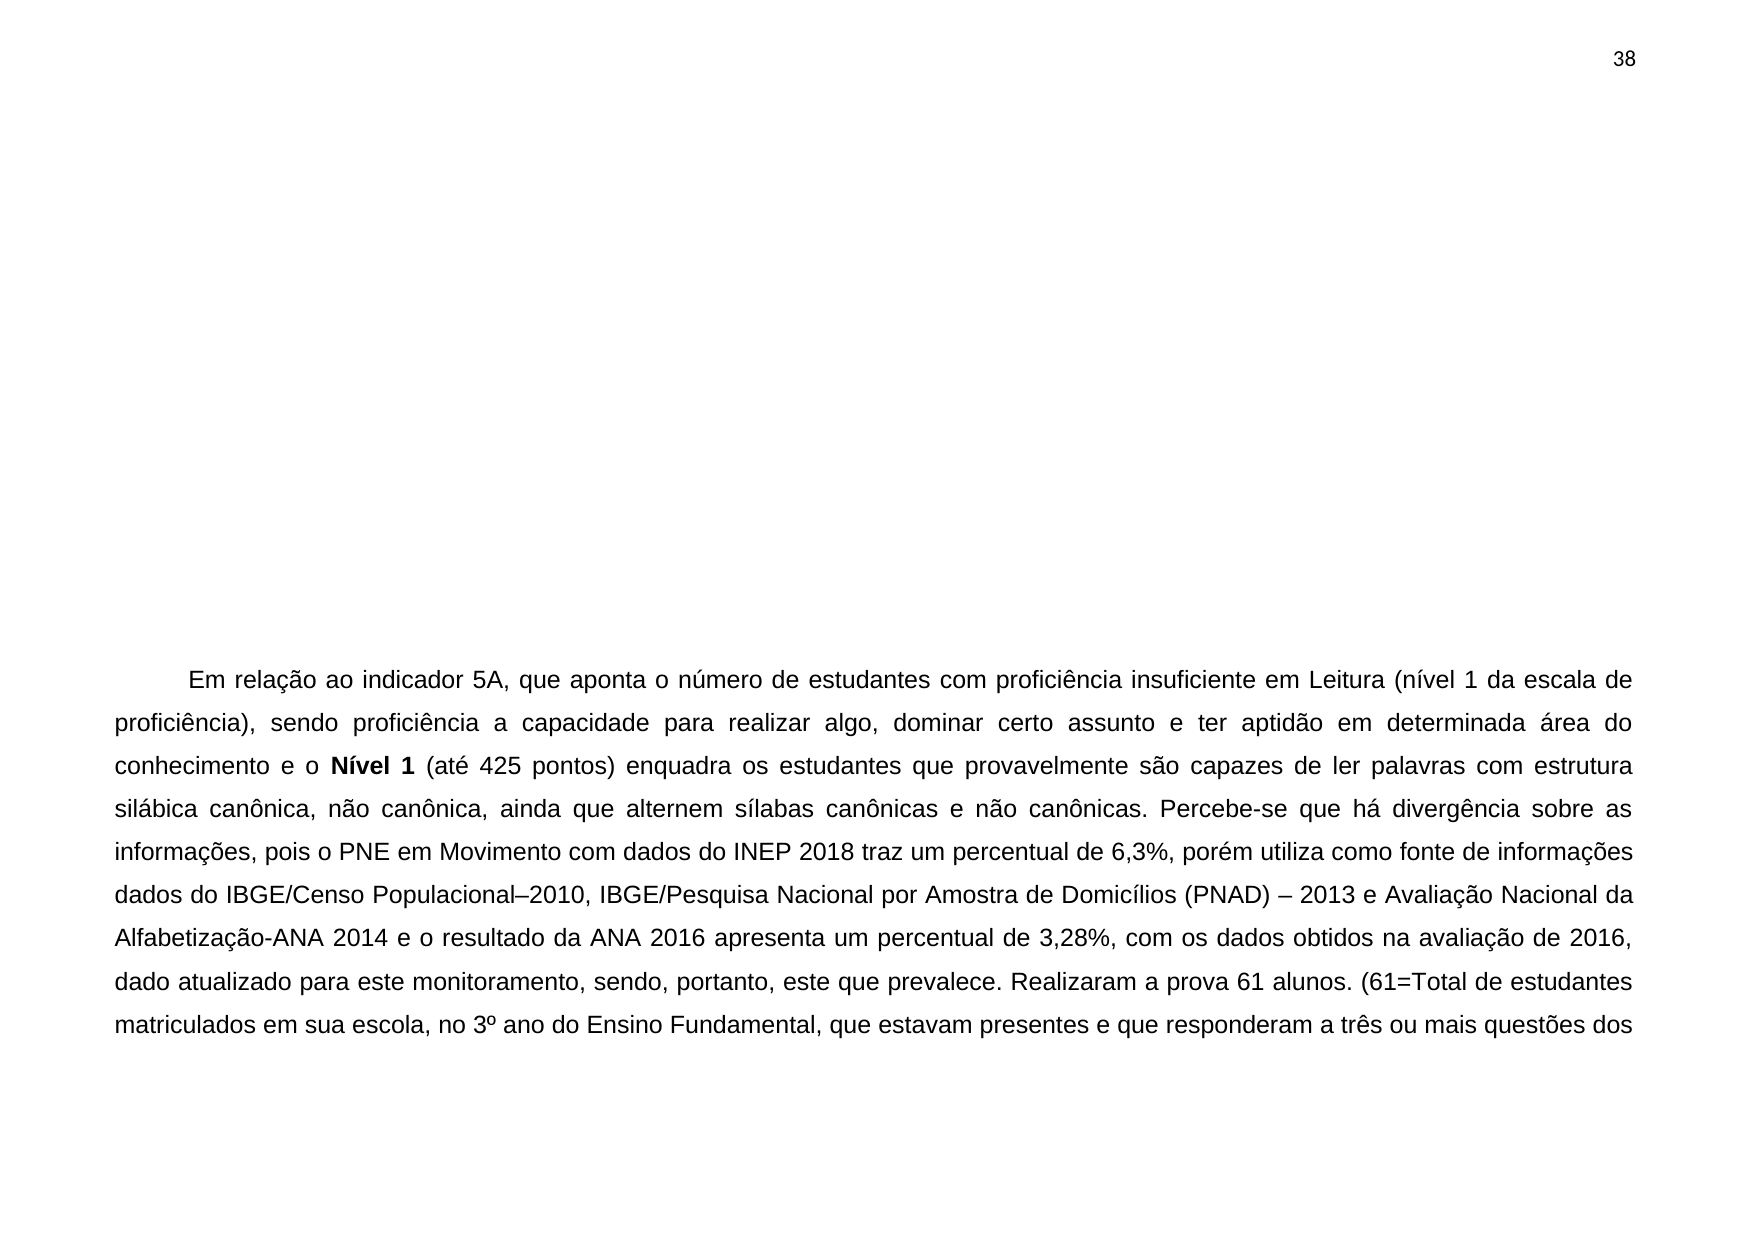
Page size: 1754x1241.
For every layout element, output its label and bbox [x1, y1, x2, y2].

text [114, 664, 1636, 1038]
